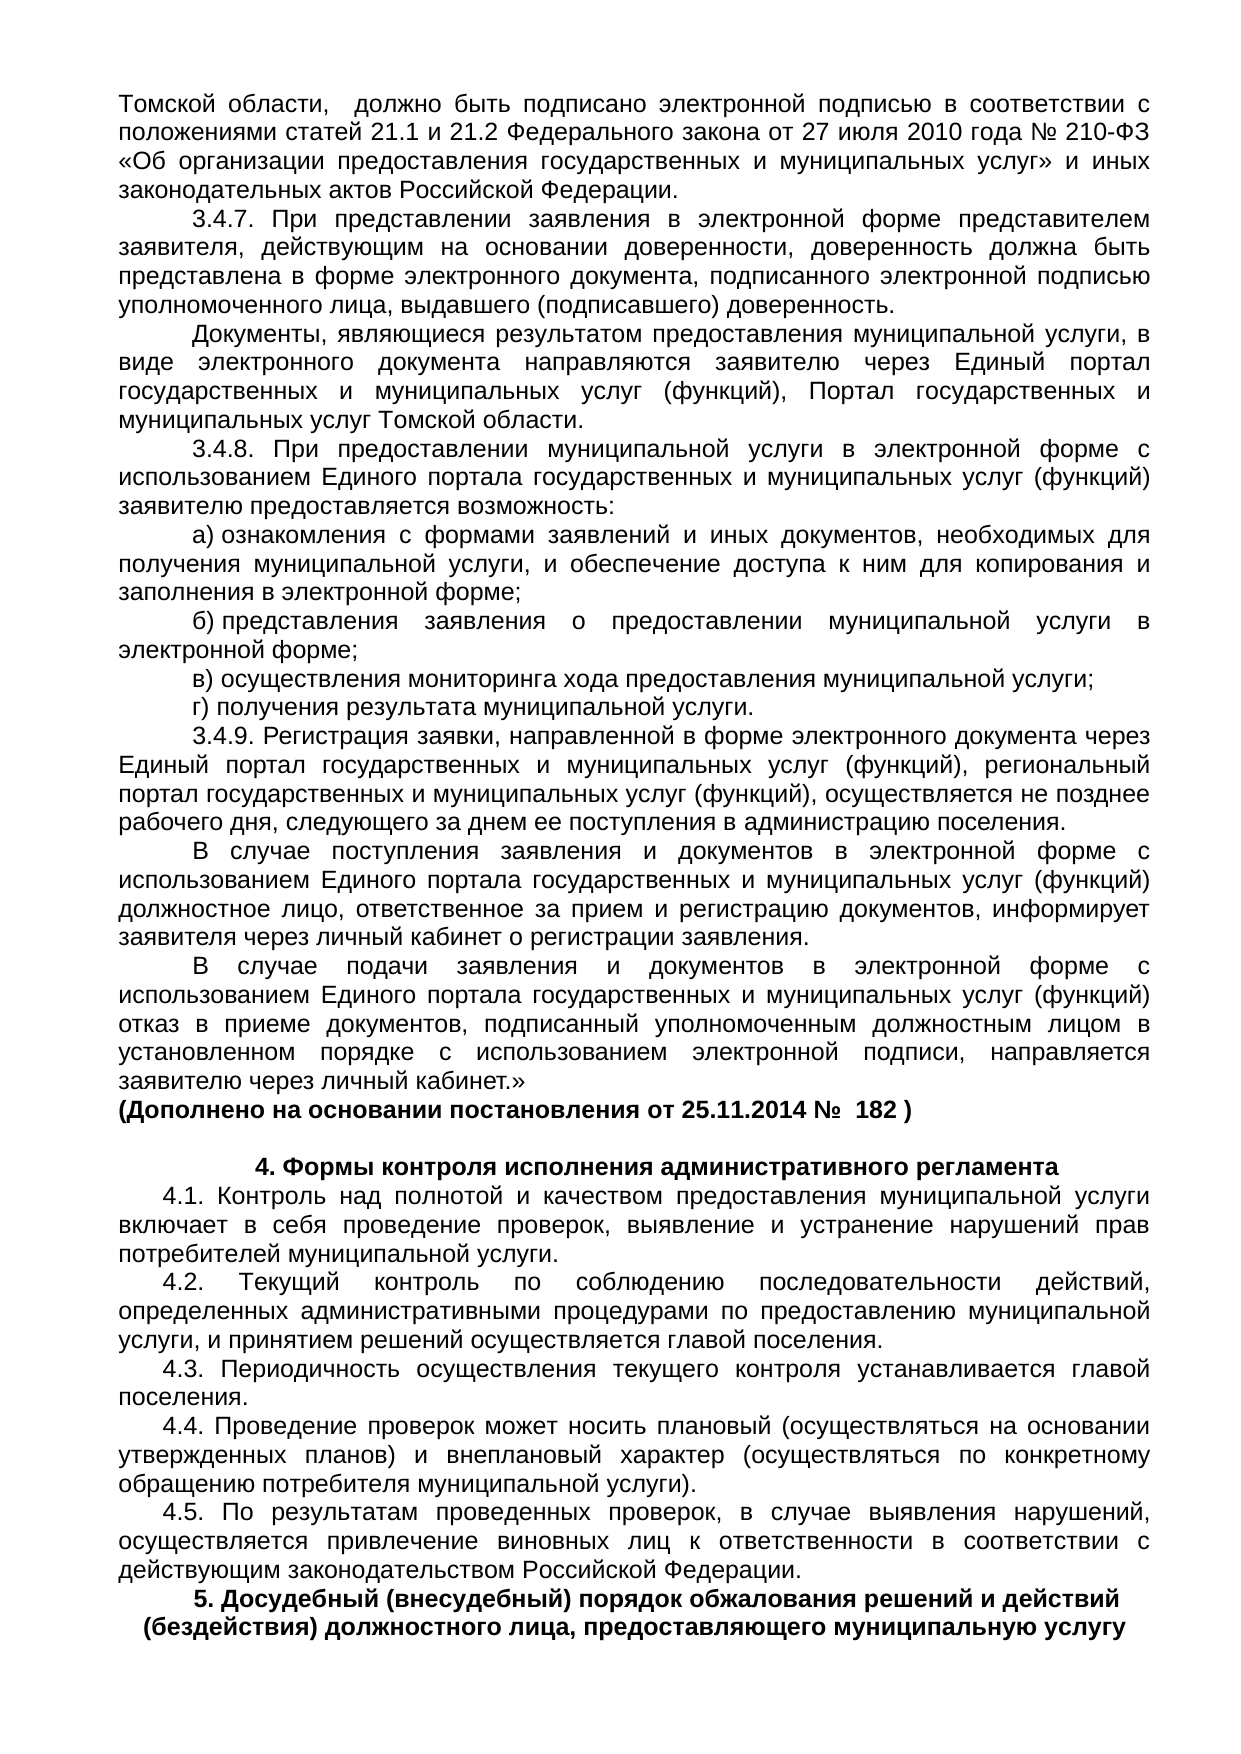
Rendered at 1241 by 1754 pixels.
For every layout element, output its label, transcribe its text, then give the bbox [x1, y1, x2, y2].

text 4.2. Текущий контроль по соблюдению последовательности действий, определенных административными процедурами по предоставлению муниципальной услуги, и принятием решений осуществляется главой поселения. [118, 1267, 1152, 1354]
text 4.5. По результатам проведенных проверок, в случае выявления нарушений, осуществляется привлечение виновных лиц к ответственности в соответствии с действующим законодательством Российской Федерации. [118, 1497, 1152, 1584]
text а) ознакомления с формами заявлений и иных документов, необходимых для получения муниципальной услуги, и обеспечение доступа к ним для копирования и заполнения в электронной форме; [118, 520, 1152, 606]
text (Дополнено на основании постановления от 25.11.2014 № 182 ) [118, 1095, 1152, 1124]
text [118, 89, 1152, 204]
text в) осуществления мониторинга хода предоставления муниципальной услуги; [118, 664, 1152, 692]
text 5. Досудебный (внесудебный) порядок обжалования решений и действий (бездействия) должностного лица, предоставляющего муниципальную услугу [118, 1584, 1152, 1641]
text В случае подачи заявления и документов в электронной форме с использованием Единого портала государственных и муниципальных услуг (функций) отказ в приеме документов, подписанный уполномоченным должностным лицом в установленном порядке с использованием электронной подписи, направляется заявителю через личный кабинет.» [118, 951, 1152, 1095]
text 3.4.7. При представлении заявления в электронной форме представителем заявителя, действующим на основании доверенности, доверенность должна быть представлена в форме электронного документа, подписанного электронной подписью уполномоченного лица, выдавшего (подписавшего) доверенность. [118, 204, 1152, 319]
text г) получения результата муниципальной услуги. [118, 692, 1152, 721]
text Документы, являющиеся результатом предоставления муниципальной услуги, в виде электронного документа направляются заявителю через Единый портал государственных и муниципальных услуг (функций), Портал государственных и муниципальных услуг Томской области. [118, 319, 1152, 434]
text 4.4. Проведение проверок может носить плановый (осуществляться на основании утвержденных планов) и внеплановый характер (осуществляться по конкретному обращению потребителя муниципальной услуги). [118, 1411, 1152, 1497]
text 4.3. Периодичность осуществления текущего контроля устанавливается главой поселения. [118, 1354, 1152, 1411]
text 4.1. Контроль над полнотой и качеством предоставления муниципальной услуги включает в себя проведение проверок, выявление и устранение нарушений прав потребителей муниципальной услуги. [118, 1181, 1152, 1267]
text 4. Формы контроля исполнения административного регламента [118, 1152, 1152, 1181]
text 3.4.9. Регистрация заявки, направленной в форме электронного документа через Единый портал государственных и муниципальных услуг (функций), региональный портал государственных и муниципальных услуг (функций), осуществляется не позднее рабочего дня, следующего за днем ее поступления в администрацию поселения. [118, 721, 1152, 836]
text 3.4.8. При предоставлении муниципальной услуги в электронной форме с использованием Единого портала государственных и муниципальных услуг (функций) заявителю предоставляется возможность: [118, 434, 1152, 520]
text б) представления заявления о предоставлении муниципальной услуги в электронной форме; [118, 606, 1152, 664]
text В случае поступления заявления и документов в электронной форме с использованием Единого портала государственных и муниципальных услуг (функций) должностное лицо, ответственное за прием и регистрацию документов, информирует заявителя через личный кабинет о регистрации заявления. [118, 836, 1152, 951]
